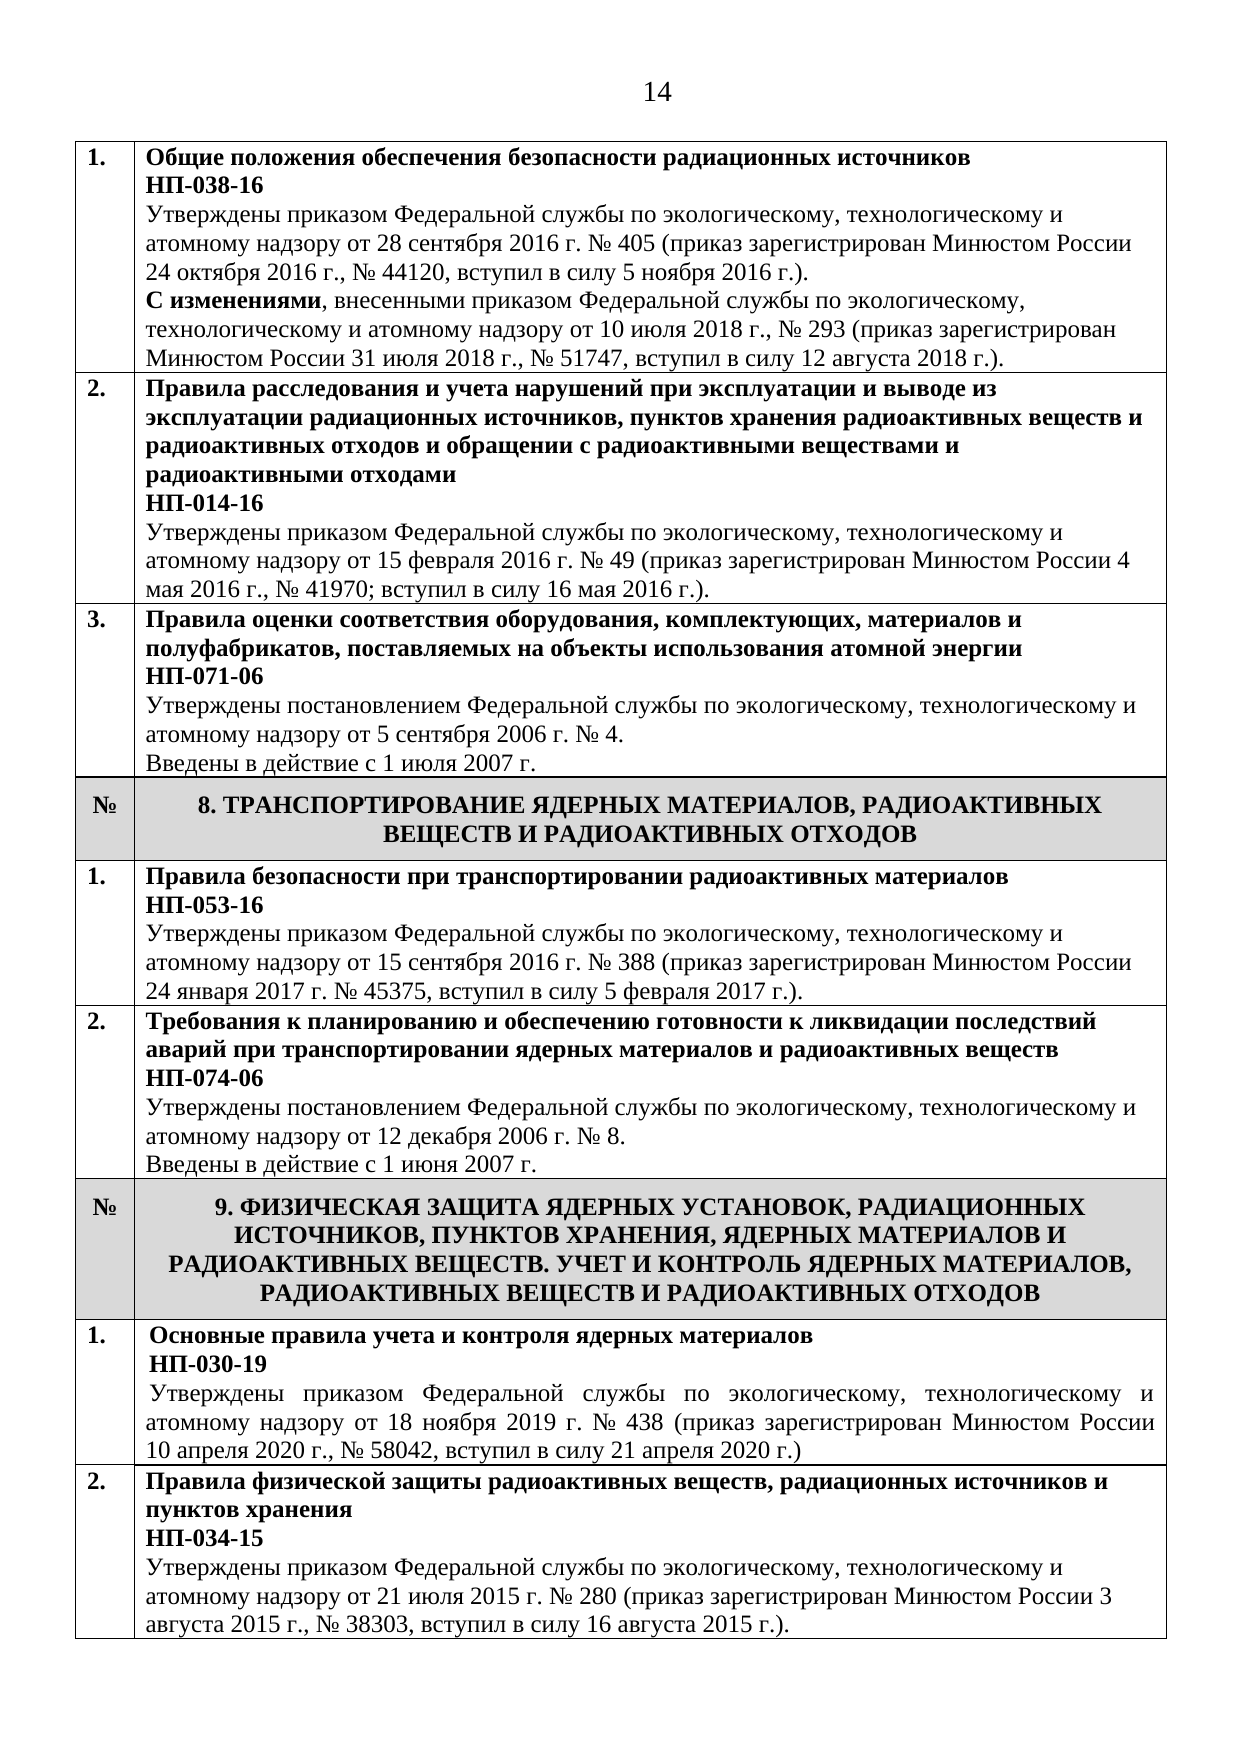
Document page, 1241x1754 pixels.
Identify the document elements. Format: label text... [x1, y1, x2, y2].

table_cell [76, 604, 134, 776]
table_cell Правила оценки соответствия оборудования, комплектующих, материалов и полуфабрикатов, поставляемых на объекты использования атомной энергии НП-071-06 Утверждены постановлением Федеральной службы по экологическому, технологическому и атомному надзору от 5 сентября 2006 г. № 4. Введены в действие с 1 июля 2007 г. [135, 604, 1166, 776]
table_cell № [76, 778, 134, 860]
table_cell [76, 1006, 134, 1178]
table_cell [76, 373, 134, 603]
table_cell Общие положения обеспечения безопасности радиационных источников НП-038-16 Утверждены приказом Федеральной службы по экологическому, технологическому и атомному надзору от 28 сентября 2016 г. № 405 (приказ зарегистрирован Минюстом России 24 октября 2016 г., № 44120, вступил в силу 5 ноября 2016 г.). С изменениями, внесенными приказом Федеральной службы по экологическому, технологическому и атомному надзору от 10 июля 2018 г., № 293 (приказ зарегистрирован Минюстом России 31 июля 2018 г., № 51747, вступил в силу 12 августа 2018 г.). [135, 142, 1166, 372]
table_cell [76, 142, 134, 372]
table_cell 8. ТРАНСПОРТИРОВАНИЕ ЯДЕРНЫХ МАТЕРИАЛОВ, РАДИОАКТИВНЫХ ВЕЩЕСТВ И РАДИОАКТИВНЫХ ОТХОДОВ [135, 778, 1166, 860]
table_cell № [76, 1179, 134, 1319]
table_cell [76, 1465, 134, 1638]
table_cell Основные правила учета и контроля ядерных материалов НП-030-19 Утверждены приказом Федеральной службы по экологическому, технологическому и атомному надзору от 18 ноября 2019 г. № 438 (приказ зарегистрирован Минюстом России 10 апреля 2020 г., № 58042, вступил в силу 21 апреля 2020 г.) [135, 1320, 1166, 1464]
table_cell Правила безопасности при транспортировании радиоактивных материалов НП-053-16 Утверждены приказом Федеральной службы по экологическому, технологическому и атомному надзору от 15 сентября 2016 г. № 388 (приказ зарегистрирован Минюстом России 24 января 2017 г. № 45375, вступил в силу 5 февраля 2017 г.). [135, 861, 1166, 1005]
table_cell 9. ФИЗИЧЕСКАЯ ЗАЩИТА ЯДЕРНЫХ УСТАНОВОК, РАДИАЦИОННЫХ ИСТОЧНИКОВ, ПУНКТОВ ХРАНЕНИЯ, ЯДЕРНЫХ МАТЕРИАЛОВ И РАДИОАКТИВНЫХ ВЕЩЕСТВ. УЧЕТ И КОНТРОЛЬ ЯДЕРНЫХ МАТЕРИАЛОВ, РАДИОАКТИВНЫХ ВЕЩЕСТВ И РАДИОАКТИВНЫХ ОТХОДОВ [135, 1179, 1166, 1319]
table_cell Требования к планированию и обеспечению готовности к ликвидации последствий аварий при транспортировании ядерных материалов и радиоактивных веществ НП-074-06 Утверждены постановлением Федеральной службы по экологическому, технологическому и атомному надзору от 12 декабря 2006 г. № 8. Введены в действие с 1 июня 2007 г. [135, 1006, 1166, 1178]
table_cell [76, 1320, 134, 1464]
table_cell [76, 861, 134, 1005]
table_cell Правила физической защиты радиоактивных веществ, радиационных источников и пунктов хранения НП-034-15 Утверждены приказом Федеральной службы по экологическому, технологическому и атомному надзору от 21 июля 2015 г. № 280 (приказ зарегистрирован Минюстом России 3 августа 2015 г., № 38303, вступил в силу 16 августа 2015 г.). [135, 1466, 1166, 1638]
table_cell Правила расследования и учета нарушений при эксплуатации и выводе из эксплуатации радиационных источников, пунктов хранения радиоактивных веществ и радиоактивных отходов и обращении с радиоактивными веществами и радиоактивными отходами НП-014-16 Утверждены приказом Федеральной службы по экологическому, технологическому и атомному надзору от 15 февраля 2016 г. № 49 (приказ зарегистрирован Минюстом России 4 мая 2016 г., № 41970; вступил в силу 16 мая 2016 г.). [135, 373, 1166, 603]
